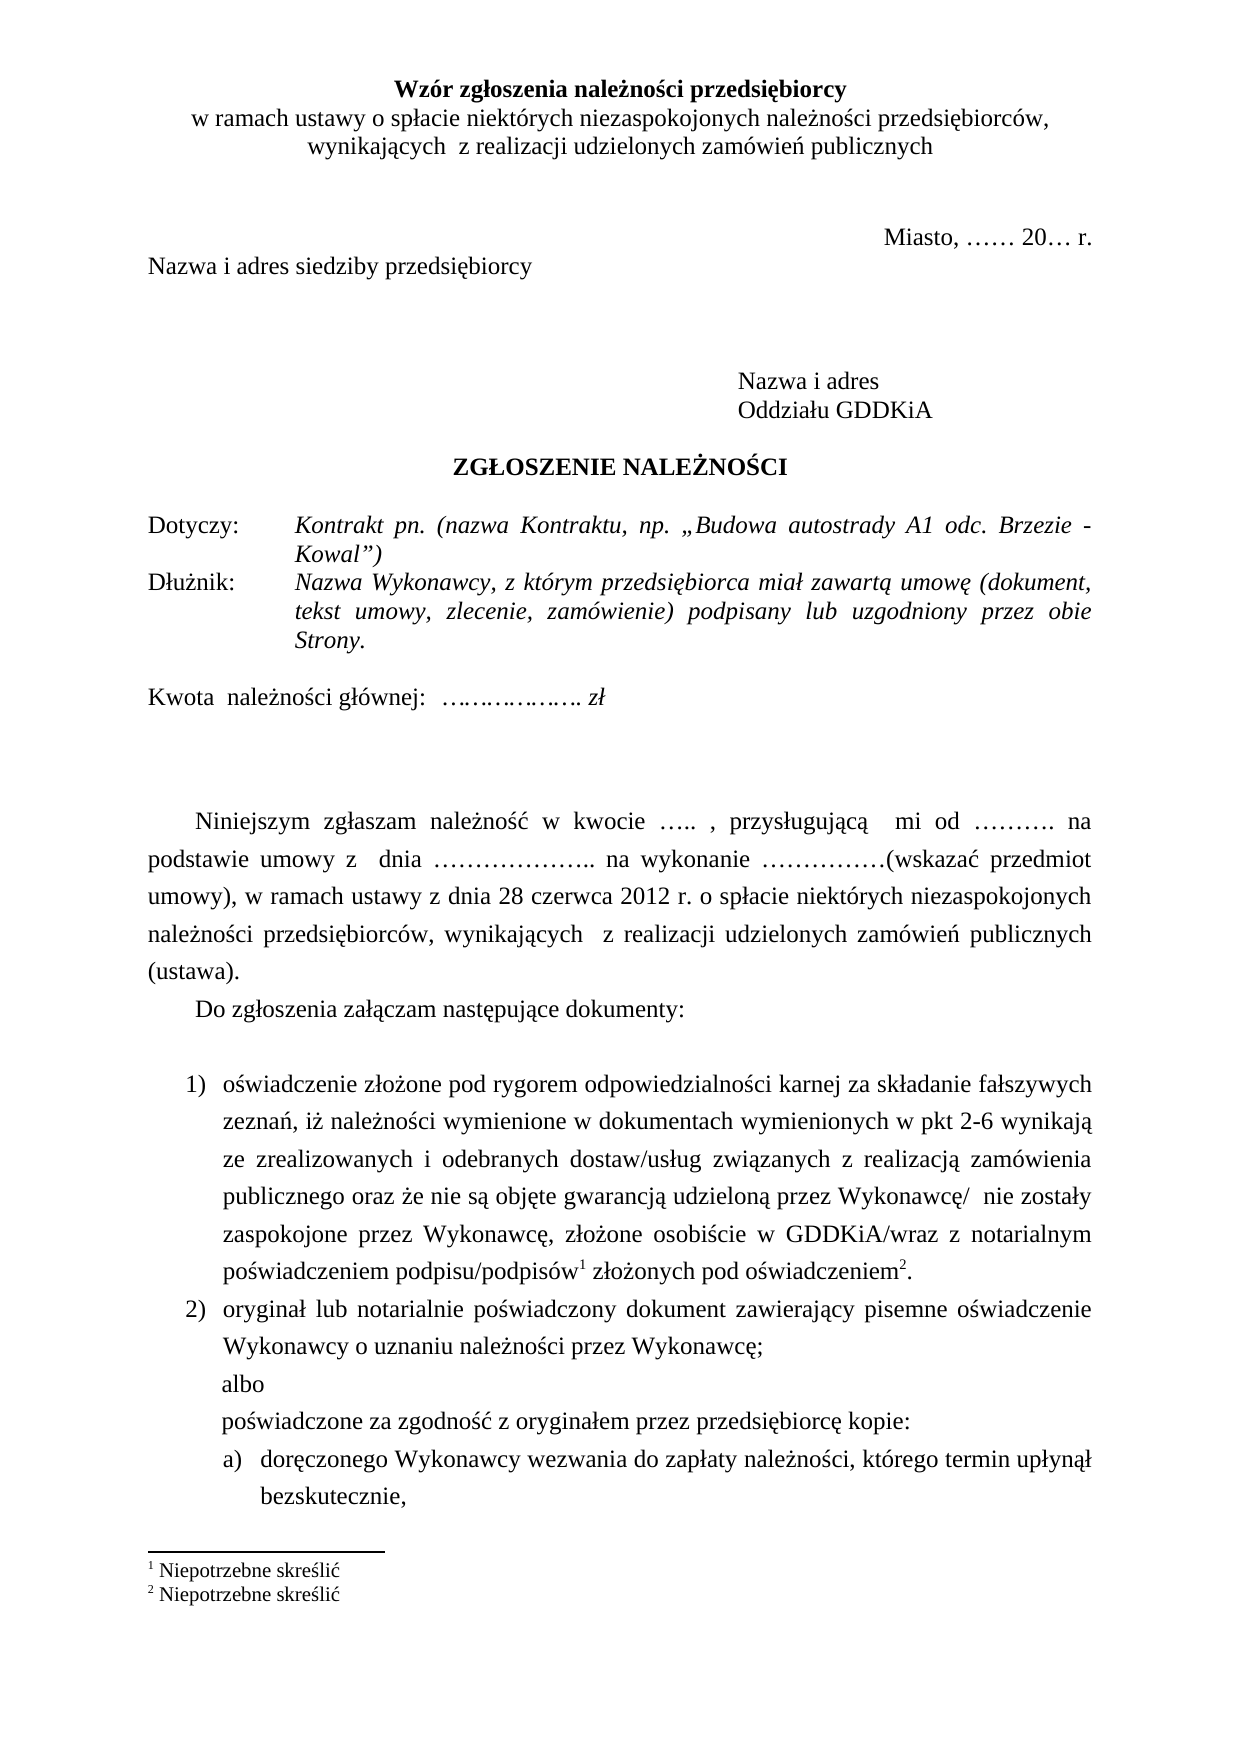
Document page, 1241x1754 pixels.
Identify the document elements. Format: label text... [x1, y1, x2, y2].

text Oddziału GDDKiA [148, 395, 1092, 424]
text albo [185, 1360, 1092, 1397]
text Miasto, …… 20… r. [148, 222, 1092, 251]
text Dotyczy: Kontrakt pn. (nazwa Kontraktu, np. „Budowa autostrady A1 odc. Brzezie - Kowal”) [148, 510, 1092, 567]
text Nazwa i adres siedziby przedsiębiorcy [148, 251, 1092, 280]
text Do zgłoszenia załączam następujące dokumenty: [148, 985, 1092, 1022]
list oświadczenie złożone pod rygorem odpowiedzialności karnej za składanie fałszywych zeznań, iż należności wymienione w dokumentach wymienionych w pkt 2-6 wynikają ze zrealizowanych i odebranych dostaw/usług związanych z realizacją zamówienia publicznego oraz że nie są objęte gwarancją udzieloną przez Wykonawcę/ nie zostały zaspokojone przez Wykonawcę, złożone osobiście w GDDKiA/wraz z notarialnym poświadczeniem podpisu/podpisów złożonych pod oświadczeniem. [185, 1060, 1092, 1285]
text ZGŁOSZENIE NALEŻNOŚCI [148, 452, 1092, 481]
list doręczonego Wykonawcy wezwania do zapłaty należności, którego termin upłynął bezskutecznie, [223, 1435, 1092, 1510]
text Kwota należności głównej: ………………. zł [148, 682, 1092, 711]
text Dłużnik: Nazwa Wykonawcy, z którym przedsiębiorca miał zawartą umowę (dokument, tekst umowy, zlecenie, zamówienie) podpisany lub uzgodniony przez obie Strony. [148, 567, 1092, 654]
list oryginał lub notarialnie poświadczony dokument zawierający pisemne oświadczenie Wykonawcy o uznaniu należności przez Wykonawcę; [185, 1285, 1092, 1360]
text poświadczone za zgodność z oryginałem przez przedsiębiorcę kopie: [185, 1397, 1092, 1435]
text Niniejszym zgłaszam należność w kwocie ….. , przysługującą mi od ………. na podstawie umowy z dnia ……………….. na wykonanie ……………(wskazać przedmiot umowy), w ramach ustawy z dnia 28 czerwca 2012 r. o spłacie niektórych niezaspokojonych należności przedsiębiorców, wynikających z realizacji udzielonych zamówień publicznych (ustawa). [148, 797, 1092, 985]
text Nazwa i adres [148, 366, 1092, 395]
